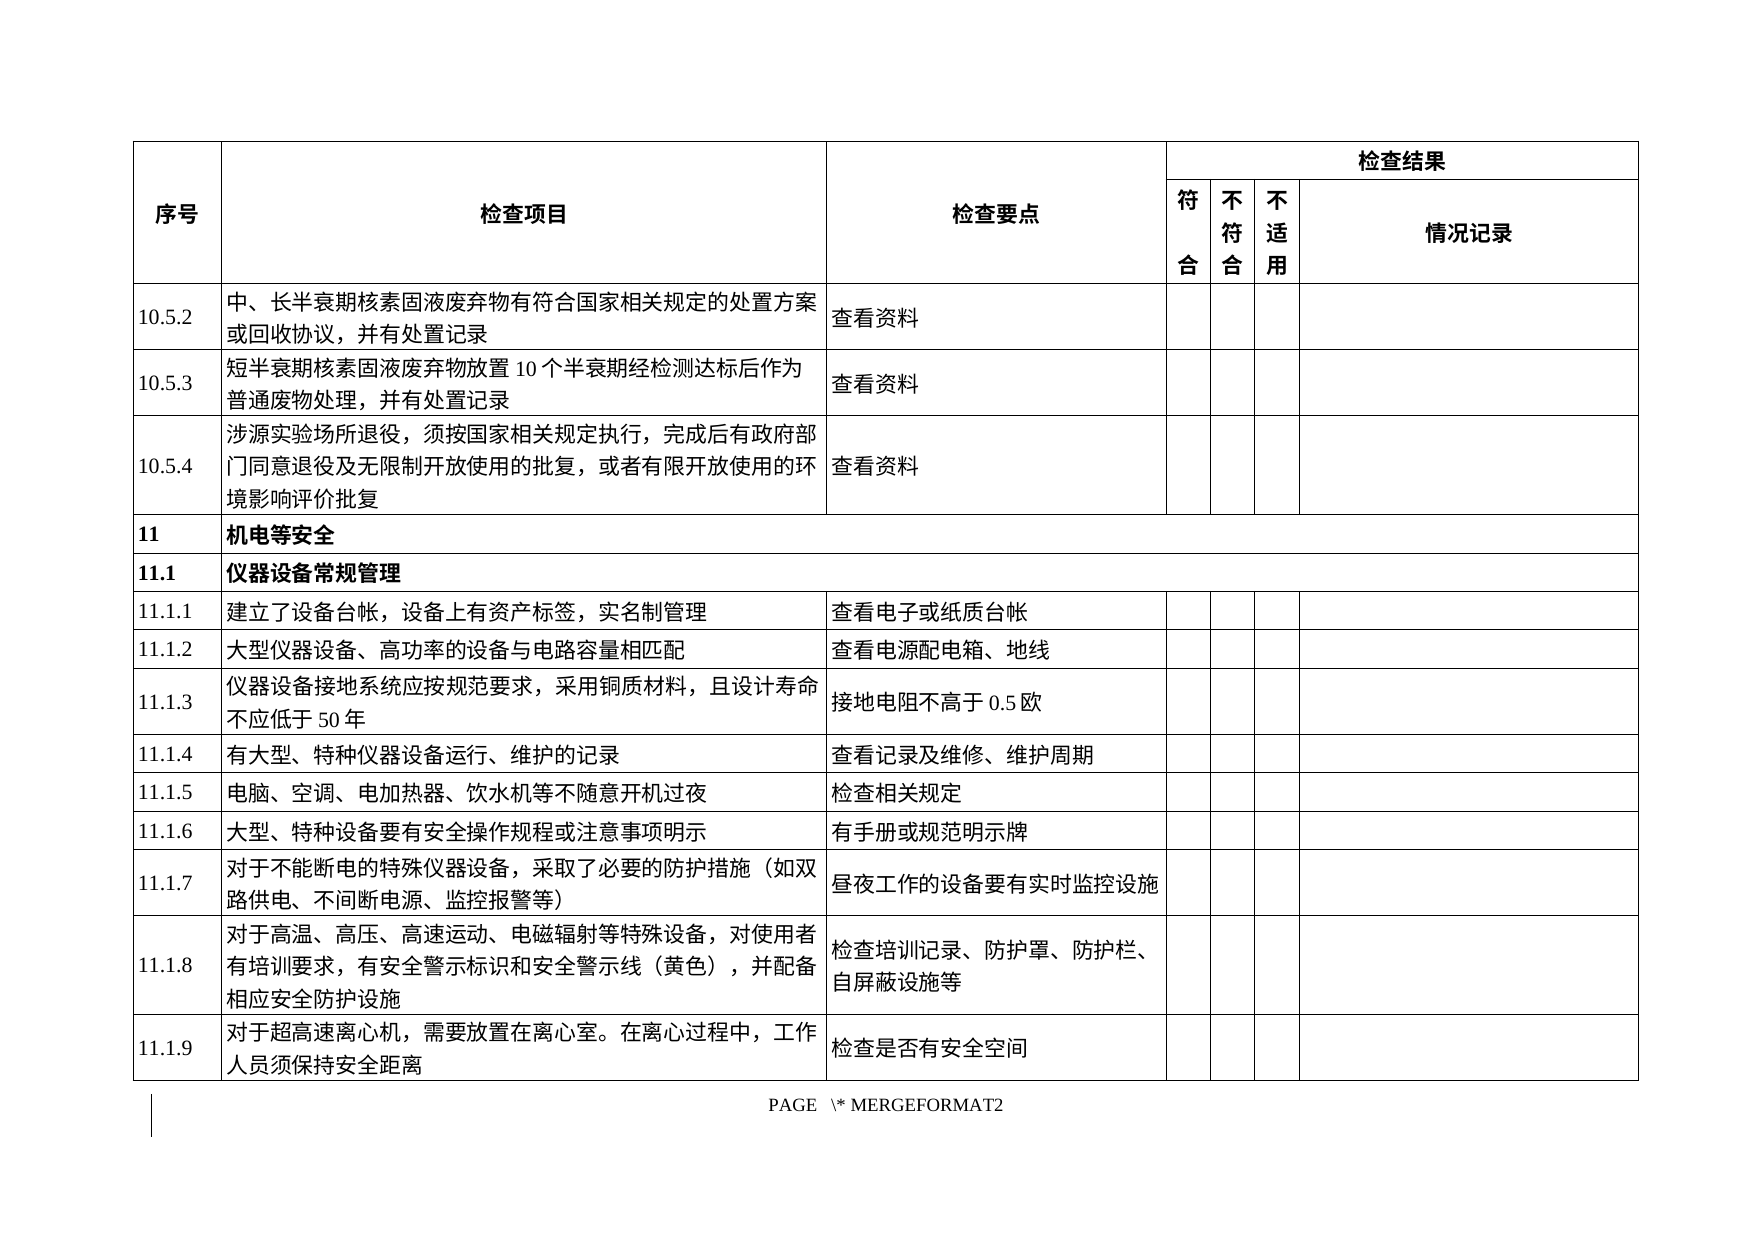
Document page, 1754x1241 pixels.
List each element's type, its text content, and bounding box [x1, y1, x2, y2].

table_cell 涉源实验场所退役，须按国家相关规定执行，完成后有政府部门同意退役及无限制开放使用的批复，或者有限开放使用的环境影响评价批复 [222, 416, 826, 514]
table_cell 符 合 [1167, 180, 1210, 283]
table_cell [1167, 850, 1210, 915]
table_cell 查看记录及维修、维护周期 [827, 735, 1166, 772]
table_cell 查看电子或纸质台帐 [827, 592, 1166, 629]
table_cell [1211, 669, 1254, 734]
table_cell [1300, 592, 1638, 629]
table_cell [1255, 850, 1299, 915]
table_cell 11 [134, 515, 221, 552]
table_cell [1300, 284, 1638, 349]
table_cell [1255, 592, 1299, 629]
table_cell [1255, 630, 1299, 668]
table_cell 11.1.9 [134, 1015, 221, 1080]
table_cell [1255, 1015, 1299, 1080]
table_cell 11.1.3 [134, 669, 221, 734]
table_cell [1255, 916, 1299, 1014]
table_cell 11.1.8 [134, 916, 221, 1014]
table_cell 有手册或规范明示牌 [827, 812, 1166, 849]
table_cell 对于不能断电的特殊仪器设备，采取了必要的防护措施（如双路供电、不间断电源、监控报警等） [222, 850, 826, 915]
table_cell 11.1.2 [134, 630, 221, 668]
table_cell 大型、特种设备要有安全操作规程或注意事项明示 [222, 812, 826, 849]
table_cell 检查相关规定 [827, 773, 1166, 811]
table_cell [1211, 284, 1254, 349]
table_cell 检查是否有安全空间 [827, 1015, 1166, 1080]
table_cell 仪器设备常规管理 [222, 554, 1638, 591]
table_cell [1255, 773, 1299, 811]
table_cell 查看资料 [827, 416, 1166, 514]
table_cell 大型仪器设备、高功率的设备与电路容量相匹配 [222, 630, 826, 668]
table_cell 11.1.1 [134, 592, 221, 629]
table_cell 昼夜工作的设备要有实时监控设施 [827, 850, 1166, 915]
table_cell [1255, 735, 1299, 772]
table_cell 建立了设备台帐，设备上有资产标签，实名制管理 [222, 592, 826, 629]
table_cell 有大型、特种仪器设备运行、维护的记录 [222, 735, 826, 772]
table_cell [1167, 916, 1210, 1014]
table_cell 查看资料 [827, 350, 1166, 415]
table_cell 中、长半衰期核素固液废弃物有符合国家相关规定的处置方案或回收协议，并有处置记录 [222, 284, 826, 349]
table_cell 对于高温、高压、高速运动、电磁辐射等特殊设备，对使用者有培训要求，有安全警示标识和安全警示线（黄色），并配备相应安全防护设施 [222, 916, 826, 1014]
table_cell [1211, 773, 1254, 811]
table_cell [1167, 284, 1210, 349]
table_header 序号 [134, 142, 221, 283]
table_cell [1211, 850, 1254, 915]
table_cell 检查培训记录、防护罩、防护栏、自屏蔽设施等 [827, 916, 1166, 1014]
table_cell 接地电阻不高于0.5欧 [827, 669, 1166, 734]
table_cell [1300, 416, 1638, 514]
table_header 检查项目 [222, 142, 826, 283]
table_cell [1300, 630, 1638, 668]
table_cell [1300, 812, 1638, 849]
table_cell [1211, 416, 1254, 514]
table_cell [1255, 416, 1299, 514]
table_cell [1167, 735, 1210, 772]
table_cell 仪器设备接地系统应按规范要求，采用铜质材料，且设计寿命不应低于50年 [222, 669, 826, 734]
table_cell [1167, 592, 1210, 629]
table_cell 短半衰期核素固液废弃物放置10个半衰期经检测达标后作为普通废物处理，并有处置记录 [222, 350, 826, 415]
table_cell [1167, 669, 1210, 734]
table_cell [1167, 773, 1210, 811]
table_cell [1255, 669, 1299, 734]
table_cell [1300, 916, 1638, 1014]
table_cell [1167, 416, 1210, 514]
table_cell 机电等安全 [222, 515, 1638, 552]
table_cell [1167, 812, 1210, 849]
table_cell 电脑、空调、电加热器、饮水机等不随意开机过夜 [222, 773, 826, 811]
table_cell 11.1.6 [134, 812, 221, 849]
table_cell 11.1.4 [134, 735, 221, 772]
table_cell 11.1.5 [134, 773, 221, 811]
table_cell 10.5.2 [134, 284, 221, 349]
table_cell [1255, 350, 1299, 415]
table_cell 查看资料 [827, 284, 1166, 349]
table_cell [1300, 850, 1638, 915]
table_cell 查看电源配电箱、地线 [827, 630, 1166, 668]
table_cell [1255, 812, 1299, 849]
table_cell [1300, 773, 1638, 811]
table_cell 情况记录 [1300, 180, 1638, 283]
table_cell [1167, 1015, 1210, 1080]
table_cell [1300, 735, 1638, 772]
table_cell [1300, 669, 1638, 734]
table_cell [1211, 812, 1254, 849]
table_cell 10.5.3 [134, 350, 221, 415]
table_cell [1255, 284, 1299, 349]
table_cell [1300, 1015, 1638, 1080]
table_cell [1211, 630, 1254, 668]
table_cell 不 适 用 [1255, 180, 1299, 283]
table_header 检查要点 [827, 142, 1166, 283]
table_header 检查结果 [1167, 142, 1638, 179]
table_cell [1211, 916, 1254, 1014]
table_cell [1211, 350, 1254, 415]
table_cell [1167, 350, 1210, 415]
table_cell [1211, 735, 1254, 772]
table_cell [1211, 592, 1254, 629]
table_cell [1211, 1015, 1254, 1080]
table_cell [1300, 350, 1638, 415]
table_cell 10.5.4 [134, 416, 221, 514]
table_cell 11.1.7 [134, 850, 221, 915]
table_cell 不 符 合 [1211, 180, 1254, 283]
table_cell 11.1 [134, 554, 221, 591]
table_cell [1167, 630, 1210, 668]
table_cell 对于超高速离心机，需要放置在离心室。在离心过程中，工作人员须保持安全距离 [222, 1015, 826, 1080]
